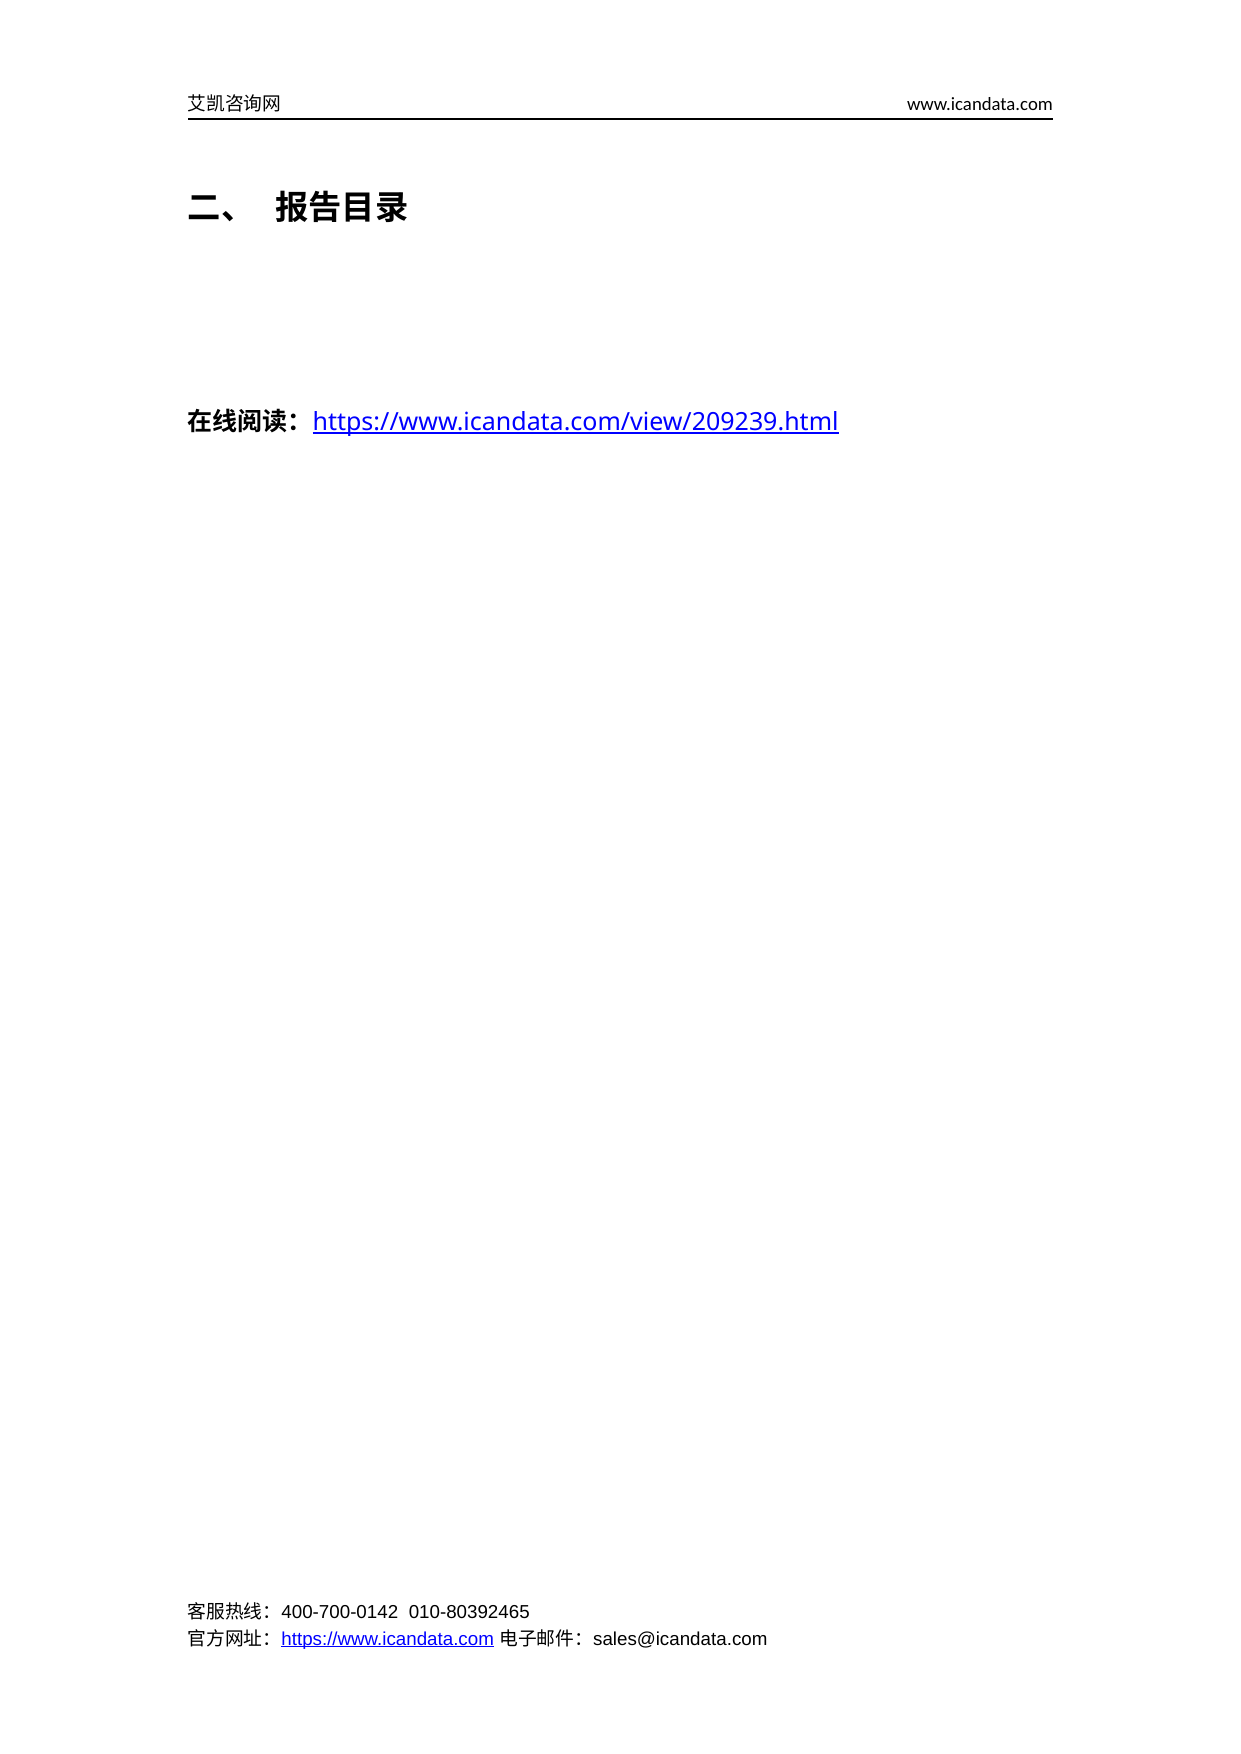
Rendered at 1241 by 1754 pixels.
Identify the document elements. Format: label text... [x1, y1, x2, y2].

subtitle 报告目录 [187, 172, 1053, 237]
text 在线阅读：https://www.icandata.com/view/209239.html [187, 387, 1053, 452]
